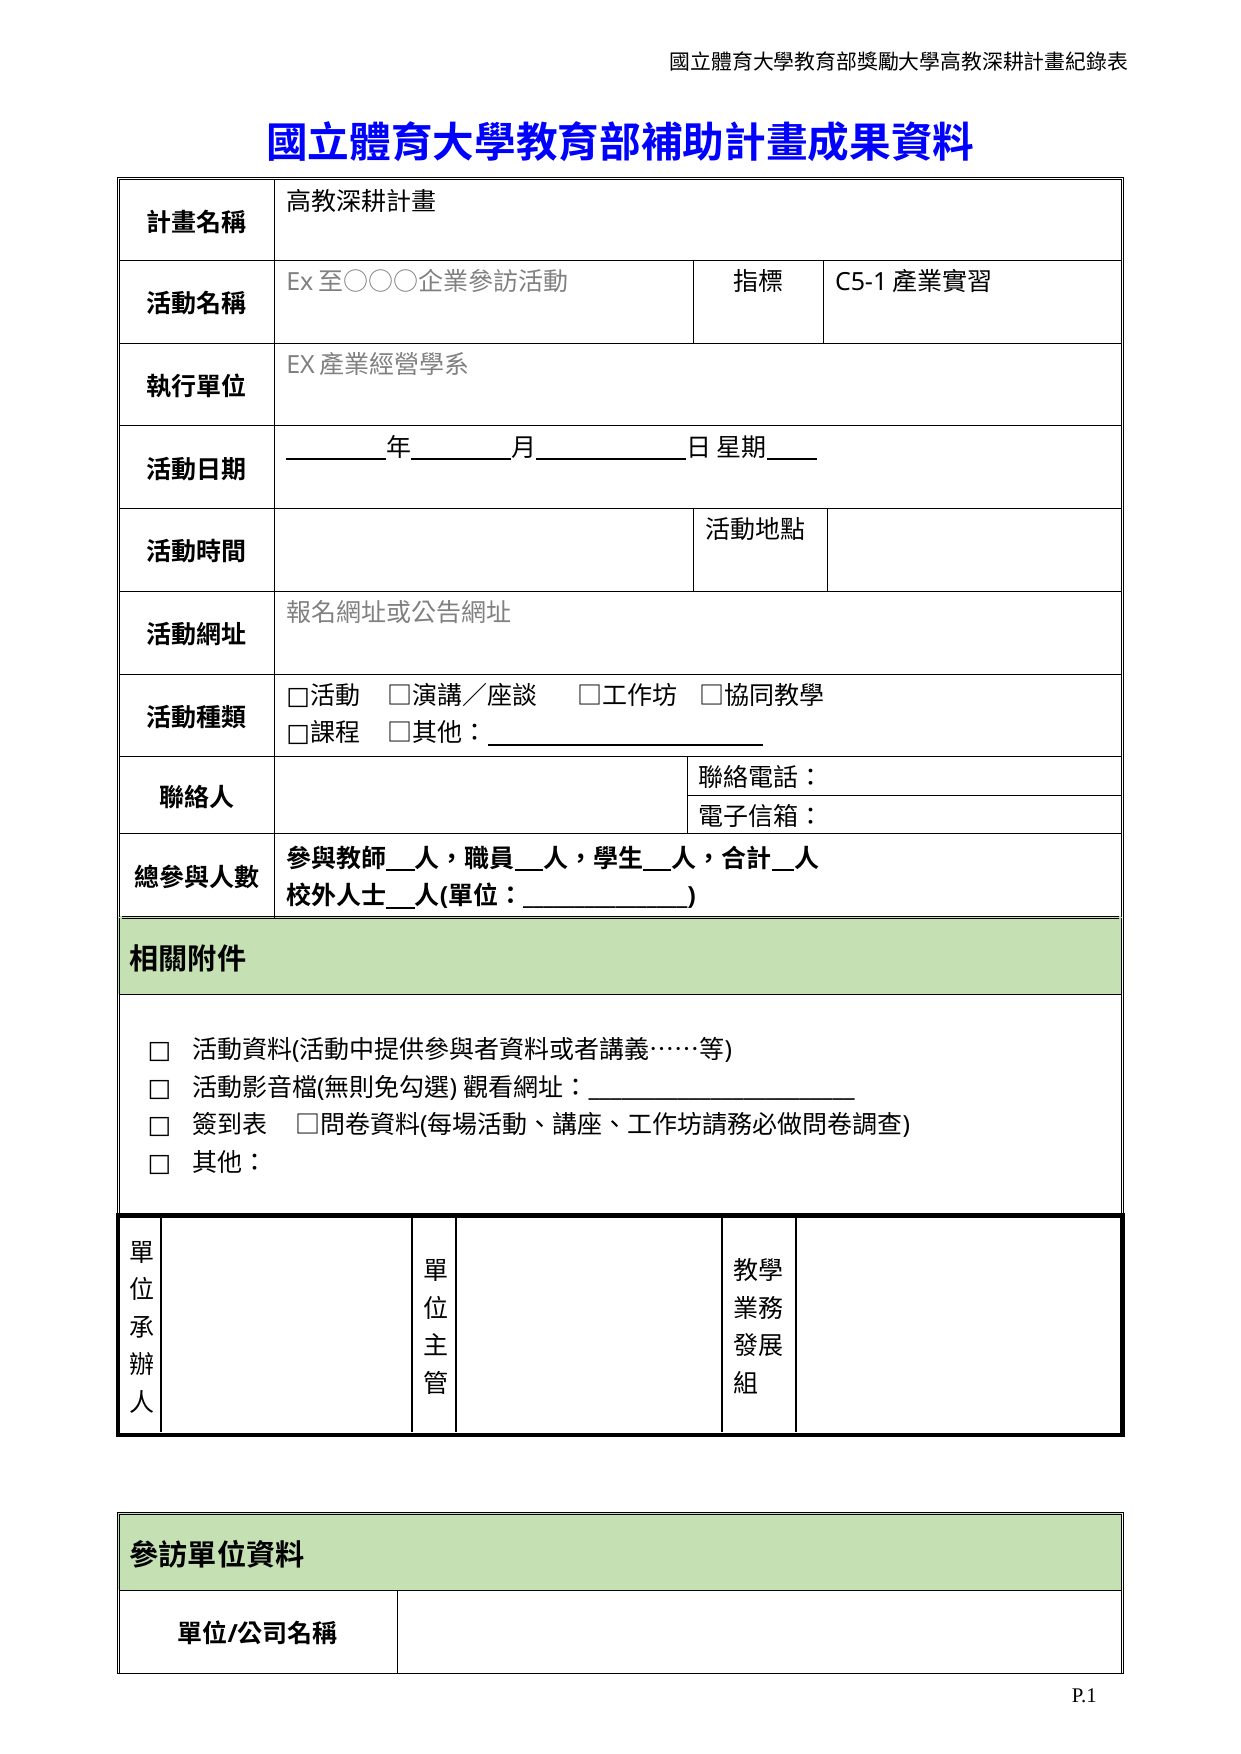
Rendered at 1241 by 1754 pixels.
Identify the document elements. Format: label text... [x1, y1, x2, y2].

table_cell 活動網址 [120, 592, 274, 673]
table_cell 年 月 日 星期 [275, 426, 1121, 508]
table_cell C5-1產業實習 [824, 261, 1121, 343]
table_cell [275, 757, 687, 833]
table_cell 聯絡人 [120, 757, 274, 833]
table_cell 單位承辦人 [120, 1218, 160, 1432]
table_cell 活動種類 [120, 675, 274, 756]
table_cell 教學業務發展組 [723, 1218, 795, 1432]
table_cell 活動日期 [120, 426, 274, 508]
table_cell [797, 1218, 1120, 1432]
table_cell 聯絡電話： [688, 757, 1121, 795]
table_cell [828, 509, 1121, 591]
table_cell 參與教師 人，職員 人，學生 人，合計 人 校外人士 人(單位：________________) [275, 834, 1121, 916]
table_cell 活動時間 [120, 509, 274, 591]
table_header 計畫名稱 [120, 180, 274, 260]
table_header 高教深耕計畫 [275, 180, 1121, 260]
table_cell 指標 [694, 261, 823, 343]
table_cell □活動 □演講／座談 □工作坊 □協同教學 □課程 □其他： [275, 675, 1121, 756]
table_cell 報名網址或公告網址 [275, 592, 1121, 673]
table_header 參訪單位資料 [120, 1515, 1121, 1590]
table_cell 單位/公司名稱 [120, 1591, 397, 1673]
table_cell 活動地點 [694, 509, 827, 591]
table_cell [457, 1218, 721, 1432]
text 國立體育大學教育部補助計畫成果資料 [112, 102, 1128, 177]
table_cell 活動資料(活動中提供參與者資料或者講義……等) 活動影音檔(無則免勾選) 觀看網址：________________________ 簽到表 □問卷資料(每場活動、講座、工作坊請務必做問卷調查) 其他： [120, 995, 1121, 1213]
table_cell 執行單位 [120, 344, 274, 425]
table_cell 電子信箱： [688, 796, 1121, 833]
table_cell 單位主管 [413, 1218, 455, 1432]
table_cell [275, 509, 693, 591]
table_cell 活動名稱 [120, 261, 274, 343]
table_cell [162, 1218, 411, 1432]
table_cell 相關附件 [118, 916, 1122, 994]
table_cell Ex至○○○企業參訪活動 [275, 261, 693, 343]
table_cell EX產業經營學系 [275, 344, 1121, 425]
table_cell 總參與人數 [120, 834, 274, 916]
table_cell [398, 1591, 1121, 1673]
